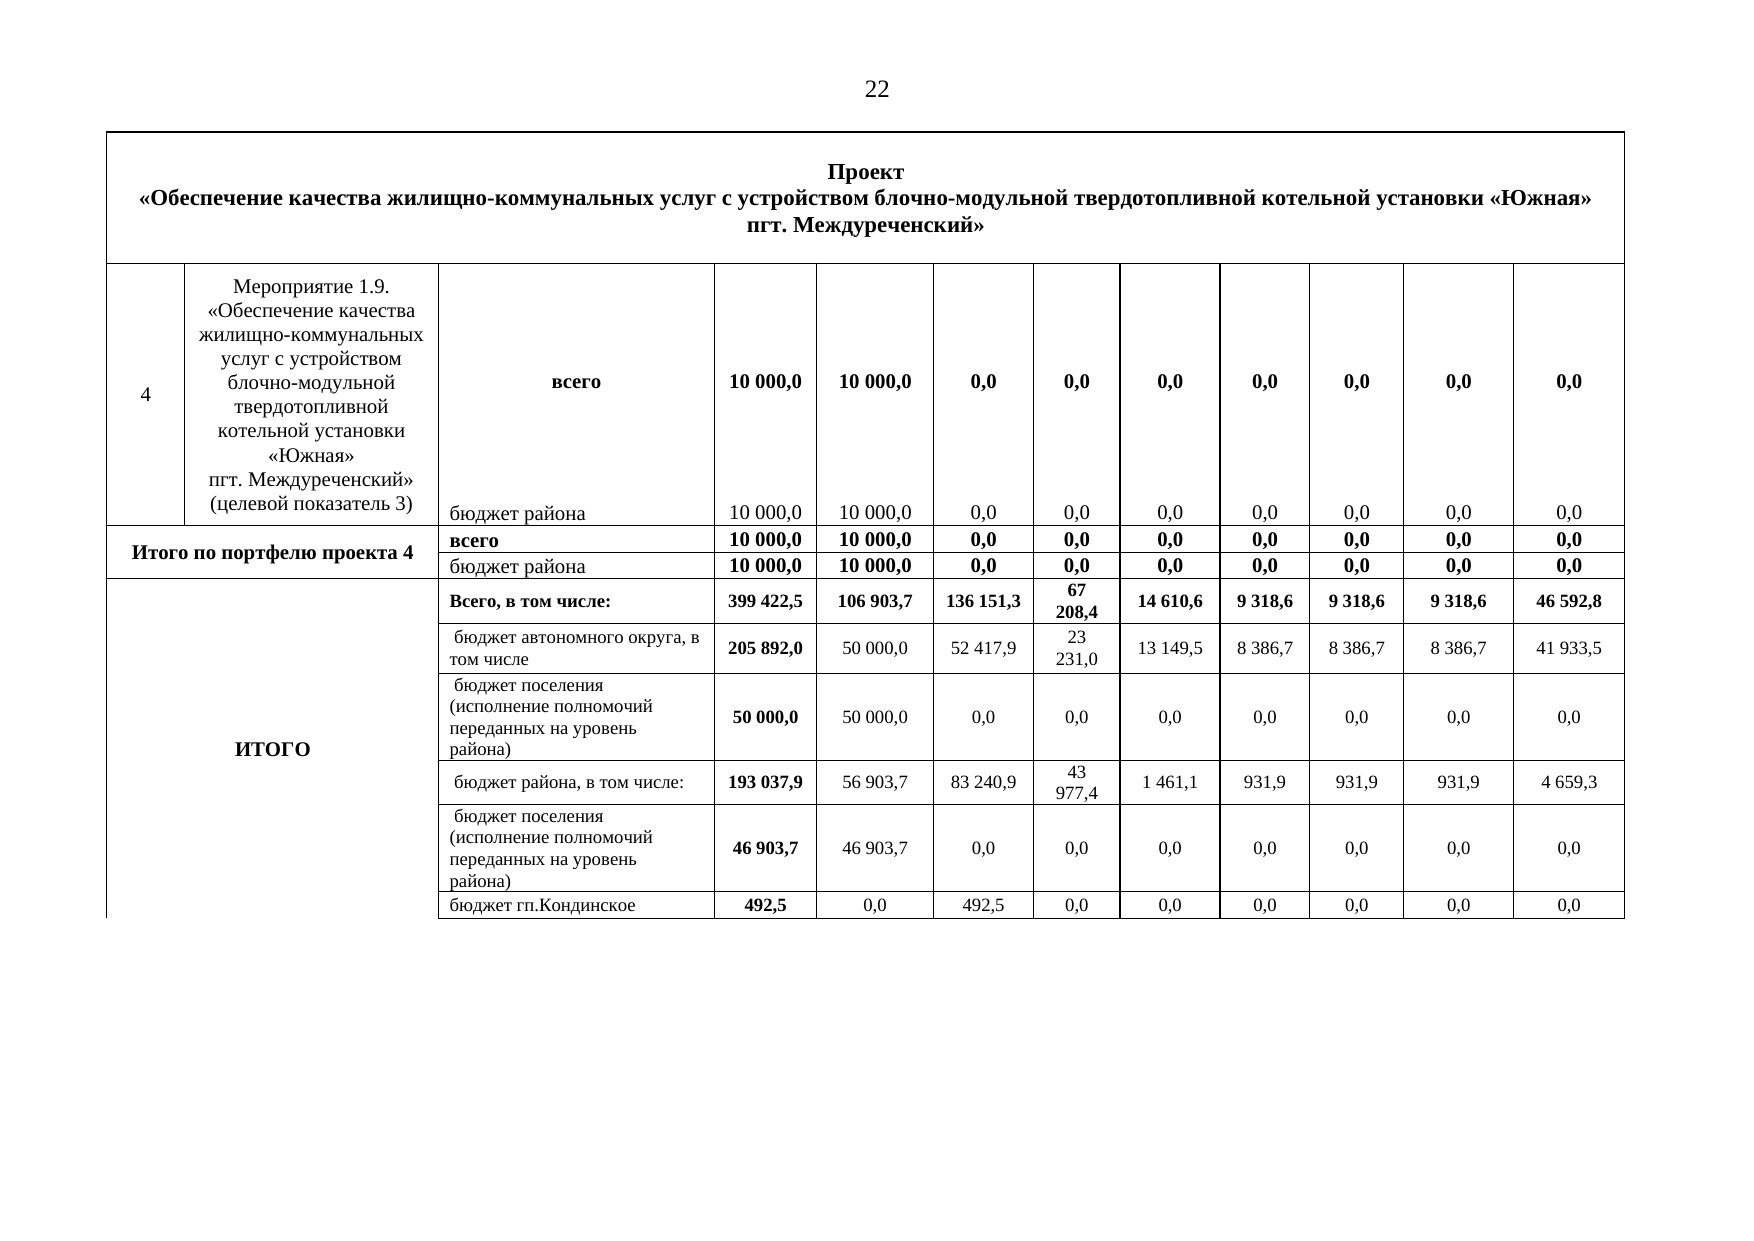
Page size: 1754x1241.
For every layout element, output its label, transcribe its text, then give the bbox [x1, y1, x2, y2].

table_cell 0,0 [1034, 264, 1119, 498]
table_cell 0,0 [1514, 674, 1624, 760]
table_cell Всего, в том числе: [439, 579, 714, 622]
table_cell 8 386,7 [1221, 624, 1309, 672]
table_cell 0,0 [934, 553, 1033, 578]
table_cell 0,0 [1514, 892, 1624, 918]
table_cell 0,0 [1121, 805, 1219, 891]
table_cell Мероприятие 1.9. «Обеспечение качества жилищно-коммунальных услуг с устройством блочно-модульной твердотопливной котельной установки «Южная» пгт. Междуреченский» (целевой показатель 3) [185, 264, 438, 525]
table_cell 0,0 [1121, 264, 1219, 498]
table_cell 0,0 [1310, 674, 1403, 760]
table_cell бюджет поселения (исполнение полномочий переданных на уровень района) [439, 805, 714, 891]
table_cell 136 151,3 [934, 579, 1033, 622]
table_cell бюджет района, в том числе: [439, 761, 714, 804]
table_cell бюджет поселения (исполнение полномочий переданных на уровень района) [439, 674, 714, 760]
table_cell 0,0 [1404, 805, 1513, 891]
table_cell всего [439, 264, 714, 498]
table_cell 46 903,7 [817, 805, 933, 891]
table_cell 0,0 [1310, 805, 1403, 891]
table_cell 0,0 [1221, 499, 1309, 525]
table_cell 0,0 [1310, 526, 1403, 552]
table_cell 46 903,7 [715, 805, 816, 891]
table_cell 0,0 [1404, 674, 1513, 760]
table_cell 0,0 [1221, 805, 1309, 891]
table_cell бюджет района [439, 499, 714, 525]
table_cell 0,0 [1221, 264, 1309, 498]
table_cell 0,0 [1121, 674, 1219, 760]
table_cell 0,0 [1221, 892, 1309, 918]
table_cell 4 659,3 [1514, 761, 1624, 804]
table_cell 0,0 [1034, 499, 1119, 525]
table_cell 67 208,4 [1034, 579, 1119, 622]
table_cell 0,0 [934, 499, 1033, 525]
table_cell 0,0 [1310, 553, 1403, 578]
table_cell 23 231,0 [1034, 624, 1119, 672]
table_cell бюджет гп.Кондинское [439, 892, 714, 918]
table_cell 0,0 [1404, 499, 1513, 525]
table_cell 10 000,0 [715, 264, 816, 498]
table_cell 0,0 [1404, 264, 1513, 498]
table_cell 0,0 [1310, 264, 1403, 498]
table_cell 10 000,0 [817, 264, 933, 498]
table_cell 0,0 [934, 526, 1033, 552]
table_cell 43 977,4 [1034, 761, 1119, 804]
table_cell 492,5 [934, 892, 1033, 918]
table_cell 106 903,7 [817, 579, 933, 622]
table_cell 193 037,9 [715, 761, 816, 804]
table_cell 0,0 [817, 892, 933, 918]
table_cell 52 417,9 [934, 624, 1033, 672]
table_cell 0,0 [1514, 553, 1624, 578]
table_cell 0,0 [1221, 674, 1309, 760]
table_cell 9 318,6 [1310, 579, 1403, 622]
table_cell 0,0 [1404, 526, 1513, 552]
table_cell 205 892,0 [715, 624, 816, 672]
table_cell 0,0 [1221, 526, 1309, 552]
table_cell Проект «Обеспечение качества жилищно-коммунальных услуг с устройством блочно-модульной твердотопливной котельной установки «Южная» пгт. Междуреченский» [107, 133, 1624, 263]
table_cell 10 000,0 [817, 499, 933, 525]
table_cell 1 461,1 [1121, 761, 1219, 804]
table_cell всего [439, 526, 714, 552]
table_cell 0,0 [1121, 553, 1219, 578]
table_cell 492,5 [715, 892, 816, 918]
table_cell 0,0 [934, 805, 1033, 891]
table_cell 0,0 [1034, 553, 1119, 578]
table_cell 10 000,0 [715, 499, 816, 525]
table_cell 0,0 [1310, 499, 1403, 525]
table_cell 0,0 [934, 264, 1033, 498]
table_cell 0,0 [1404, 892, 1513, 918]
table_cell 14 610,6 [1121, 579, 1219, 622]
table_cell 10 000,0 [817, 553, 933, 578]
table_cell 0,0 [1121, 526, 1219, 552]
table_cell 0,0 [1514, 264, 1624, 498]
table_cell 46 592,8 [1514, 579, 1624, 622]
table_cell 8 386,7 [1310, 624, 1403, 672]
table_cell 9 318,6 [1221, 579, 1309, 622]
table_cell 83 240,9 [934, 761, 1033, 804]
table_cell 50 000,0 [817, 674, 933, 760]
table_cell 10 000,0 [715, 553, 816, 578]
table_cell 10 000,0 [817, 526, 933, 552]
table_cell 0,0 [934, 674, 1033, 760]
table_cell 9 318,6 [1404, 579, 1513, 622]
table_cell 0,0 [1034, 526, 1119, 552]
table_cell 10 000,0 [715, 526, 816, 552]
table_cell 8 386,7 [1404, 624, 1513, 672]
table_cell 0,0 [1514, 499, 1624, 525]
table_cell 41 933,5 [1514, 624, 1624, 672]
table_cell 0,0 [1514, 526, 1624, 552]
table_cell 0,0 [1121, 892, 1219, 918]
table_cell 931,9 [1310, 761, 1403, 804]
table_cell 4 [107, 264, 184, 525]
table_cell ИТОГО [107, 579, 438, 918]
table_cell Итого по портфелю проекта 4 [107, 526, 438, 578]
table_cell 0,0 [1034, 892, 1119, 918]
table_cell 931,9 [1404, 761, 1513, 804]
table_cell бюджет автономного округа, в том числе [439, 624, 714, 672]
table_cell 0,0 [1404, 553, 1513, 578]
table_cell 56 903,7 [817, 761, 933, 804]
table_cell 931,9 [1221, 761, 1309, 804]
table_cell 0,0 [1034, 805, 1119, 891]
table_cell 0,0 [1034, 674, 1119, 760]
table_cell 13 149,5 [1121, 624, 1219, 672]
table_cell бюджет района [439, 553, 714, 578]
table_cell 0,0 [1121, 499, 1219, 525]
table_cell 50 000,0 [817, 624, 933, 672]
table_cell 0,0 [1221, 553, 1309, 578]
table_cell 50 000,0 [715, 674, 816, 760]
table_cell 0,0 [1514, 805, 1624, 891]
table_cell 0,0 [1310, 892, 1403, 918]
table_cell 399 422,5 [715, 579, 816, 622]
